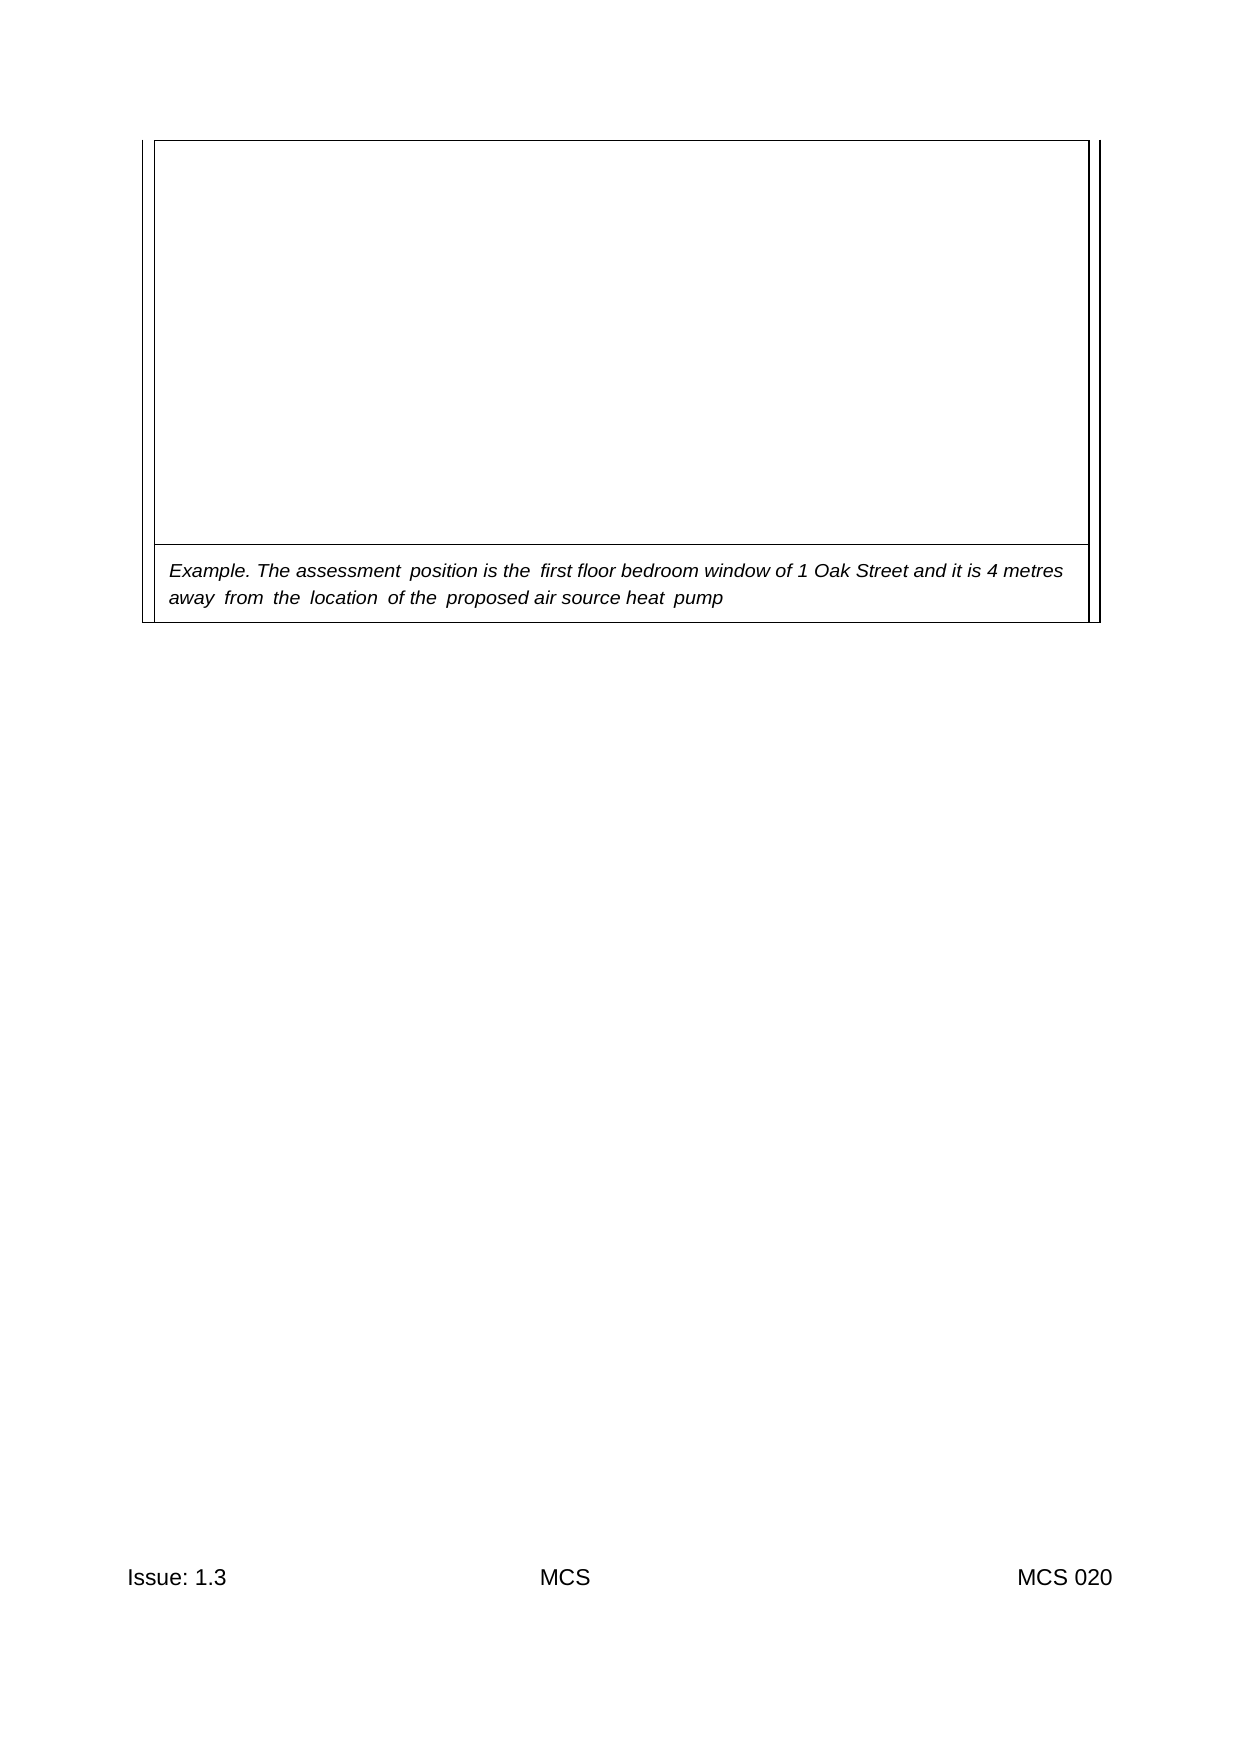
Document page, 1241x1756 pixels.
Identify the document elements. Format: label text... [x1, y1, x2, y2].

table_cell [143, 544, 154, 621]
table_cell [1090, 544, 1099, 621]
table_cell [155, 141, 1088, 543]
table_cell [143, 140, 154, 543]
table_cell Example. The assessment position is the first floor bedroom window of 1 Oak Street and it is 4 metres away from the location of the proposed air source heat pump [155, 545, 1088, 621]
table_cell [1090, 140, 1099, 543]
